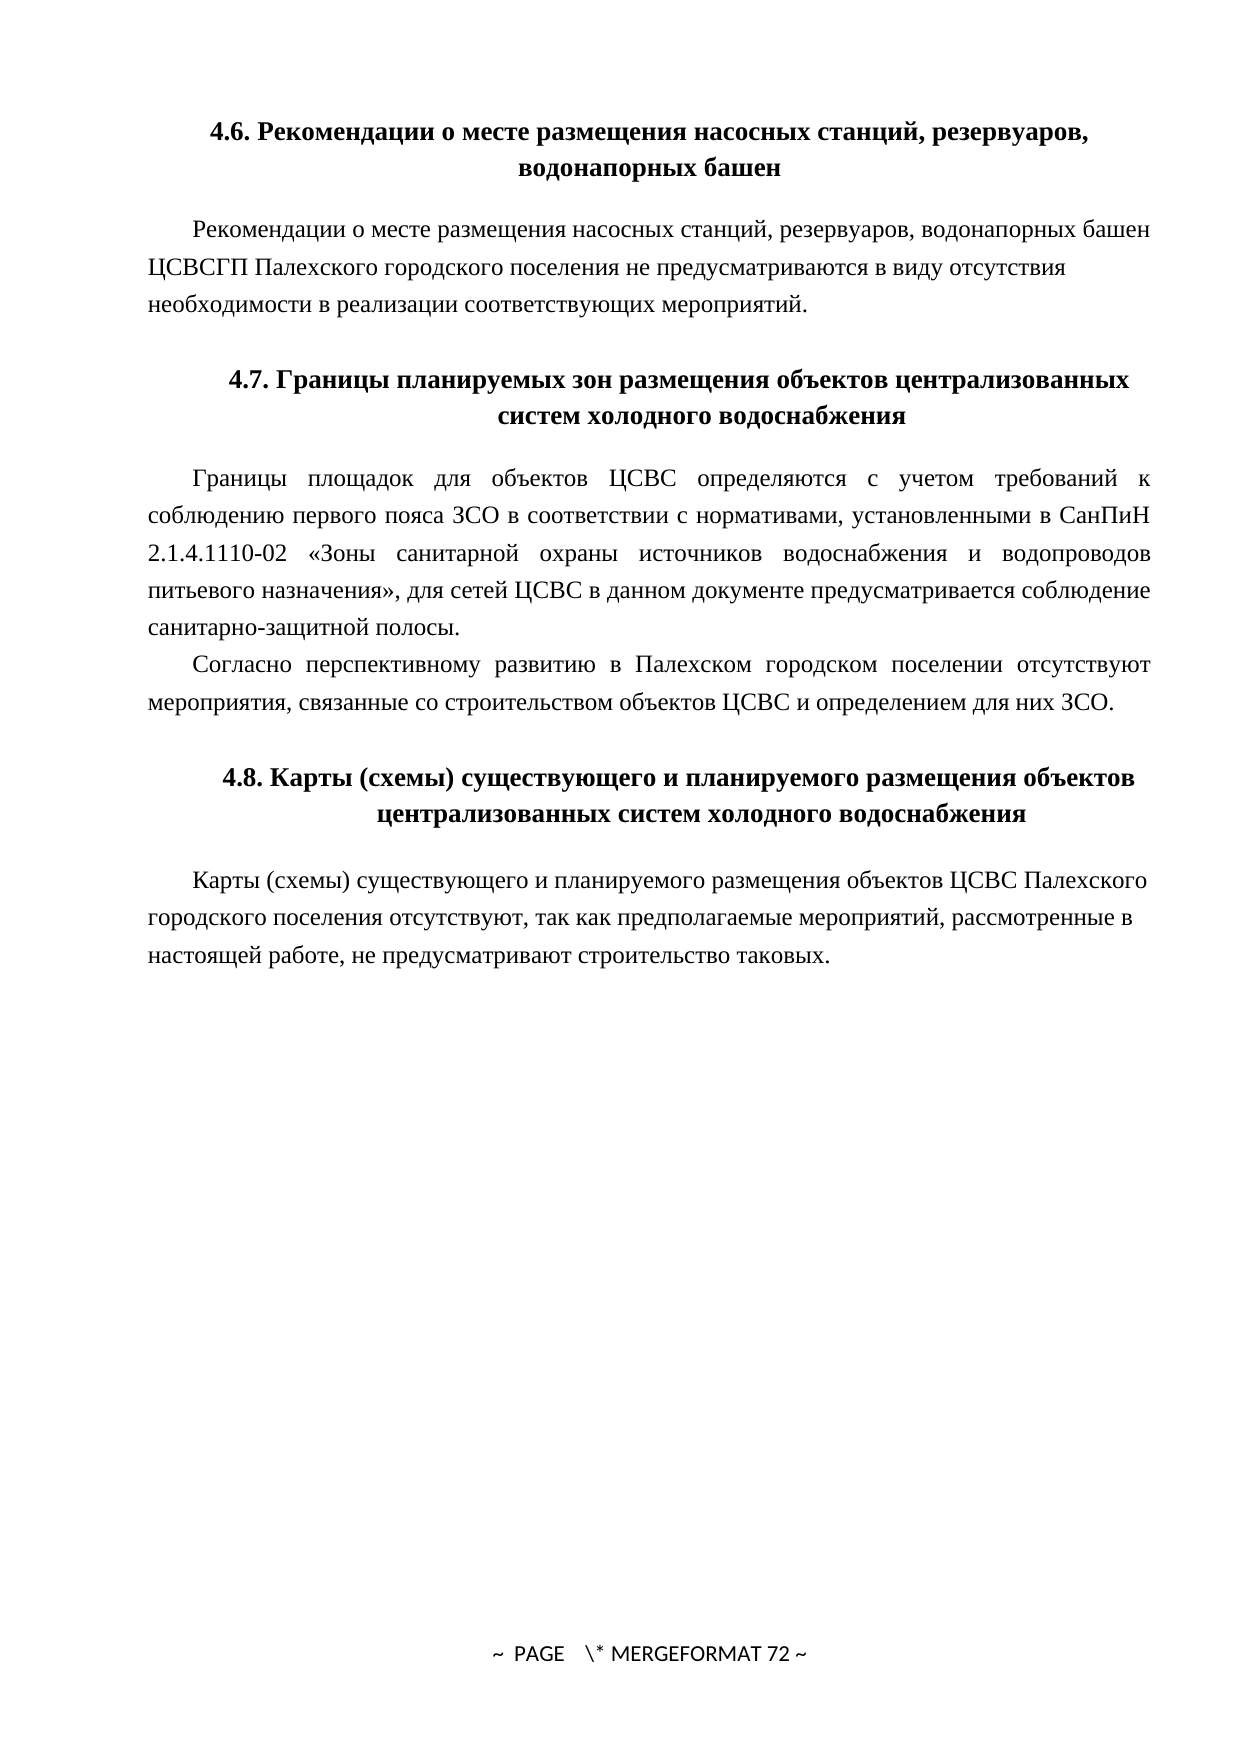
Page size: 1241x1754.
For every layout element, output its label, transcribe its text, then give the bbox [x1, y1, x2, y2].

text Карты (схемы) существующего и планируемого размещения объектов ЦСВС Палехского городского поселения отсутствуют, так как предполагаемые мероприятий, рассмотренные в настоящей работе, не предусматривают строительство таковых. [148, 865, 1152, 968]
subtitle 4.8. Карты (схемы) существующего и планируемого размещения объектов централизованных систем холодного водоснабжения [207, 761, 1152, 828]
subtitle 4.6. Рекомендации о месте размещения насосных станций, резервуаров, водонапорных башен [148, 115, 1152, 182]
subtitle 4.7. Границы планируемых зон размещения объектов централизованных систем холодного водоснабжения [207, 364, 1152, 431]
text Рекомендации о месте размещения насосных станций, резервуаров, водонапорных башен ЦСВСГП Палехского городского поселения не предусматриваются в виду отсутствия необходимости в реализации соответствующих мероприятий. [148, 214, 1152, 318]
text Согласно перспективному развитию в Палехском городском поселении отсутствуют мероприятия, связанные со строительством объектов ЦСВС и определением для них ЗСО. [148, 649, 1152, 716]
text Границы площадок для объектов ЦСВС определяются с учетом требований к соблюдению первого пояса ЗСО в соответствии с нормативами, установленными в СанПиН 2.1.4.1110-02 «Зоны санитарной охраны источников водоснабжения и водопроводов питьевого назначения», для сетей ЦСВС в данном документе предусматривается соблюдение санитарно-защитной полосы. [148, 463, 1152, 641]
